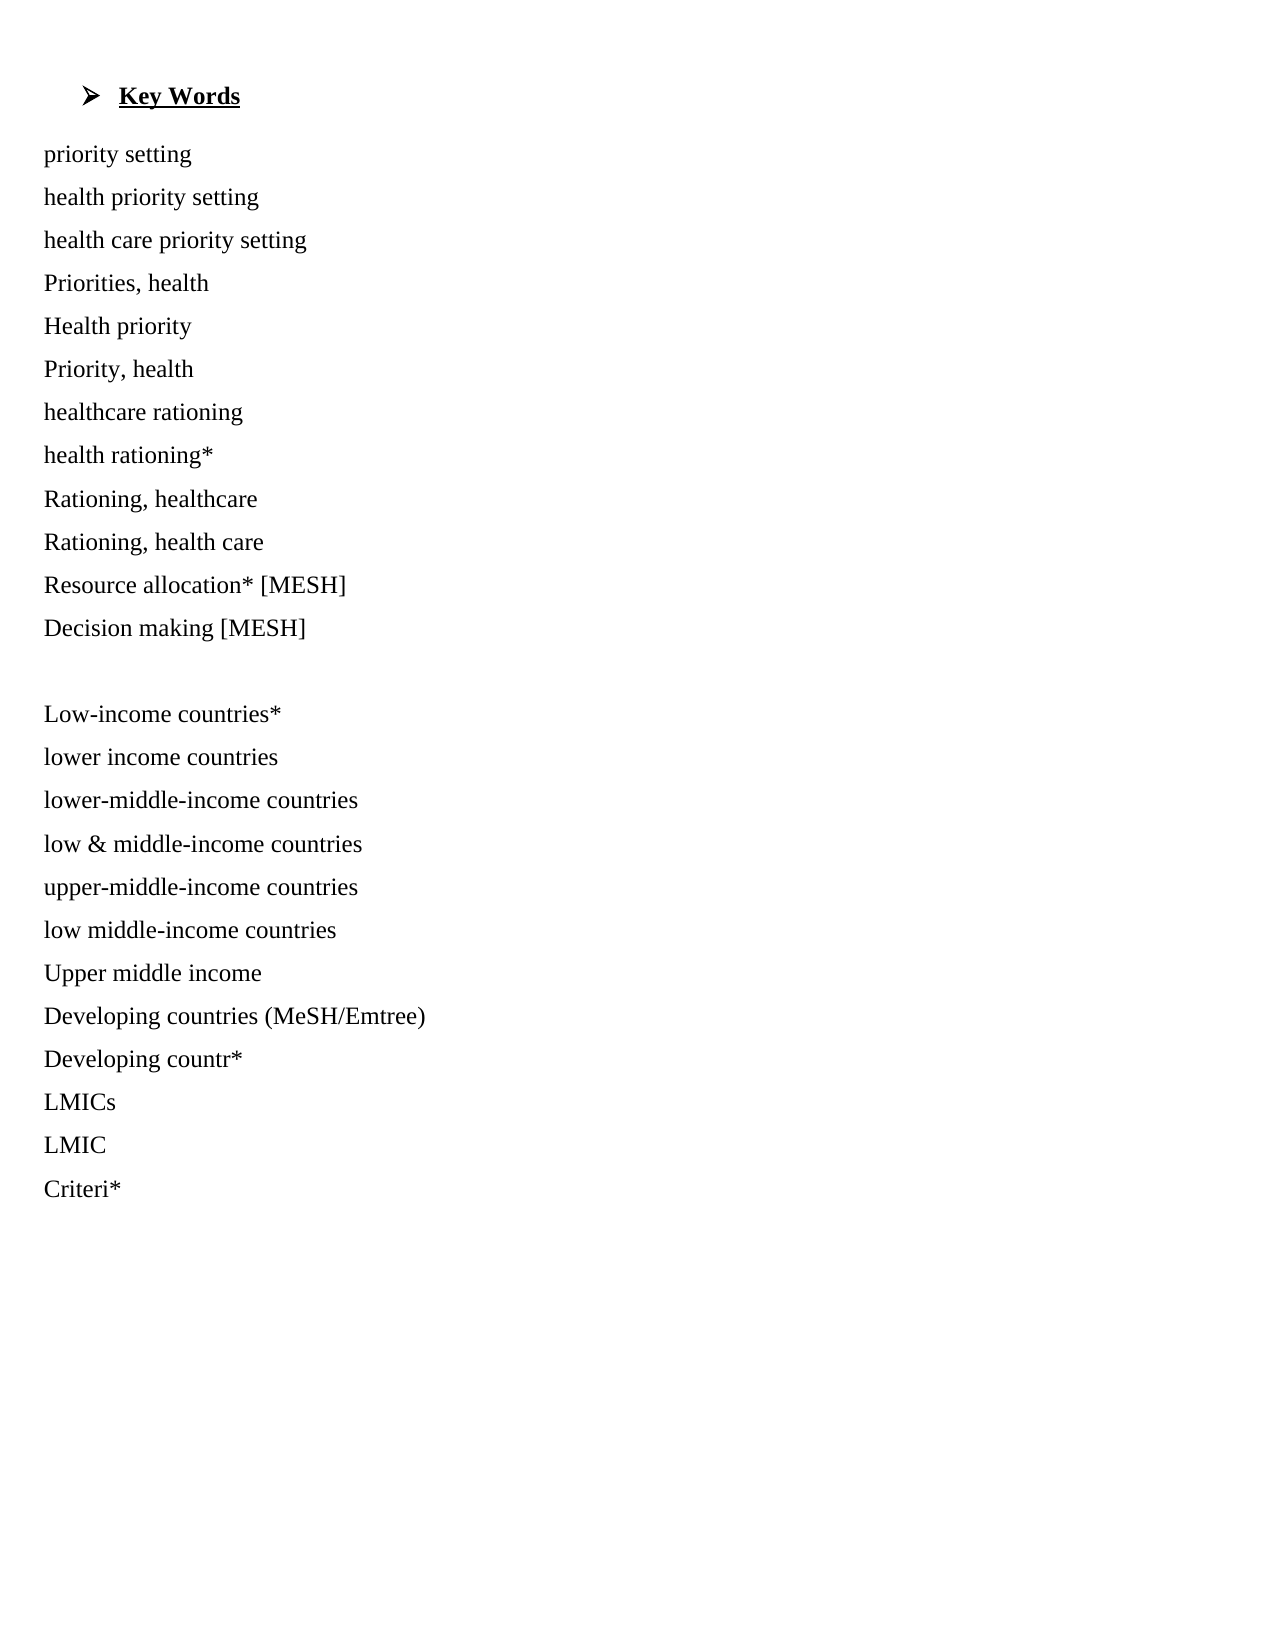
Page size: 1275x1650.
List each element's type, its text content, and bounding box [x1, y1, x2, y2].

text health care priority setting [44, 225, 1233, 254]
text lower-middle-income countries [44, 786, 1233, 814]
text Health priority [44, 311, 1233, 340]
text health rationing* [44, 441, 1233, 469]
text Priorities, health [44, 268, 1233, 297]
text healthcare rationing [44, 397, 1233, 426]
text low & middle-income countries [44, 829, 1233, 857]
text LMIC [44, 1131, 1233, 1159]
text Criteri* [44, 1174, 1233, 1202]
text low middle-income countries [44, 915, 1233, 944]
text health priority setting [44, 182, 1233, 211]
text Priority, health [44, 354, 1233, 383]
text Developing countries (MeSH/Emtree) [44, 1001, 1233, 1030]
text priority setting [44, 139, 1233, 167]
text Rationing, health care [44, 527, 1233, 556]
text Resource allocation* [MESH] [44, 570, 1233, 599]
text upper-middle-income countries [44, 872, 1233, 901]
text Rationing, healthcare [44, 484, 1233, 512]
text lower income countries [44, 742, 1233, 771]
text Low-income countries* [44, 699, 1233, 728]
text Decision making [MESH] [44, 613, 1233, 642]
text Upper middle income [44, 958, 1233, 987]
list Key Words [81, 81, 1233, 110]
text LMICs [44, 1087, 1233, 1116]
text Developing countr* [44, 1044, 1233, 1073]
